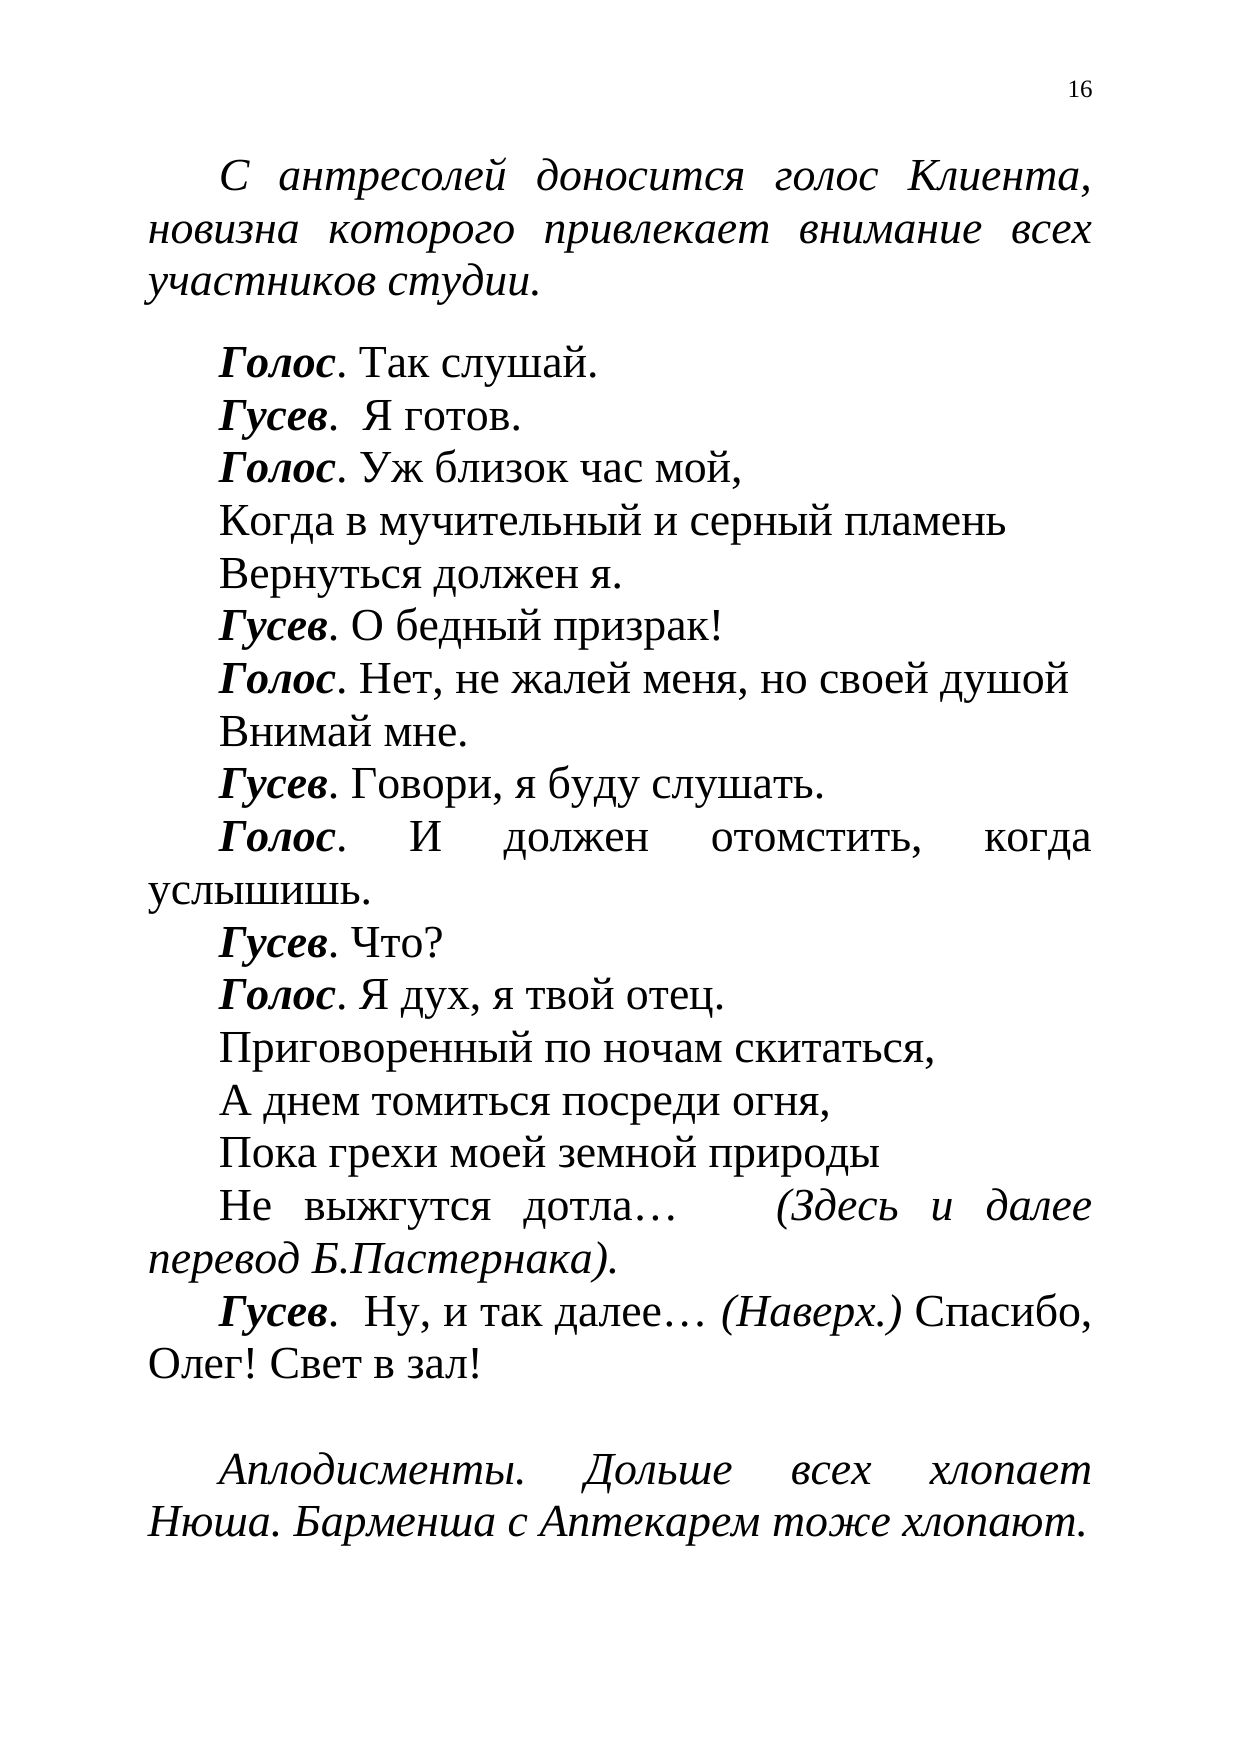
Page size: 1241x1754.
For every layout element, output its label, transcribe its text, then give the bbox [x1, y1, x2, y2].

text Пока грехи моей земной природы [148, 1125, 1093, 1178]
text Вернуться должен я. [148, 545, 1093, 598]
text Голос. Уж близок час мой, [148, 440, 1093, 493]
text Не выжгутся дотла… (Здесь и далее перевод Б.Пастернака). [148, 1178, 1093, 1283]
text А днем томиться посреди огня, [148, 1072, 1093, 1125]
text С антресолей доносится голос Клиента, новизна которого привлекает внимание всех участников студии. [148, 148, 1093, 306]
text Голос. Нет, не жалей меня, но своей душой [148, 651, 1093, 703]
text Приговоренный по ночам скитаться, [148, 1020, 1093, 1072]
text Гусев. Говори, я буду слушать. [148, 756, 1093, 809]
text Голос. Я дух, я твой отец. [148, 967, 1093, 1020]
text Аплодисменты. Дольше всех хлопает Нюша. Барменша с Аптекарем тоже хлопают. [148, 1441, 1093, 1547]
text Гусев. Что? [148, 914, 1093, 967]
text Гусев. Я готов. [148, 387, 1093, 440]
text Голос. И должен отомстить, когда услышишь. [148, 809, 1093, 914]
text Гусев. О бедный призрак! [148, 598, 1093, 651]
text Внимай мне. [148, 703, 1093, 756]
text Голос. Так слушай. [148, 334, 1093, 387]
text Когда в мучительный и серный пламень [148, 493, 1093, 545]
text Гусев. Ну, и так далее… (Наверх.) Спасибо, Олег! Свет в зал! [148, 1283, 1093, 1389]
